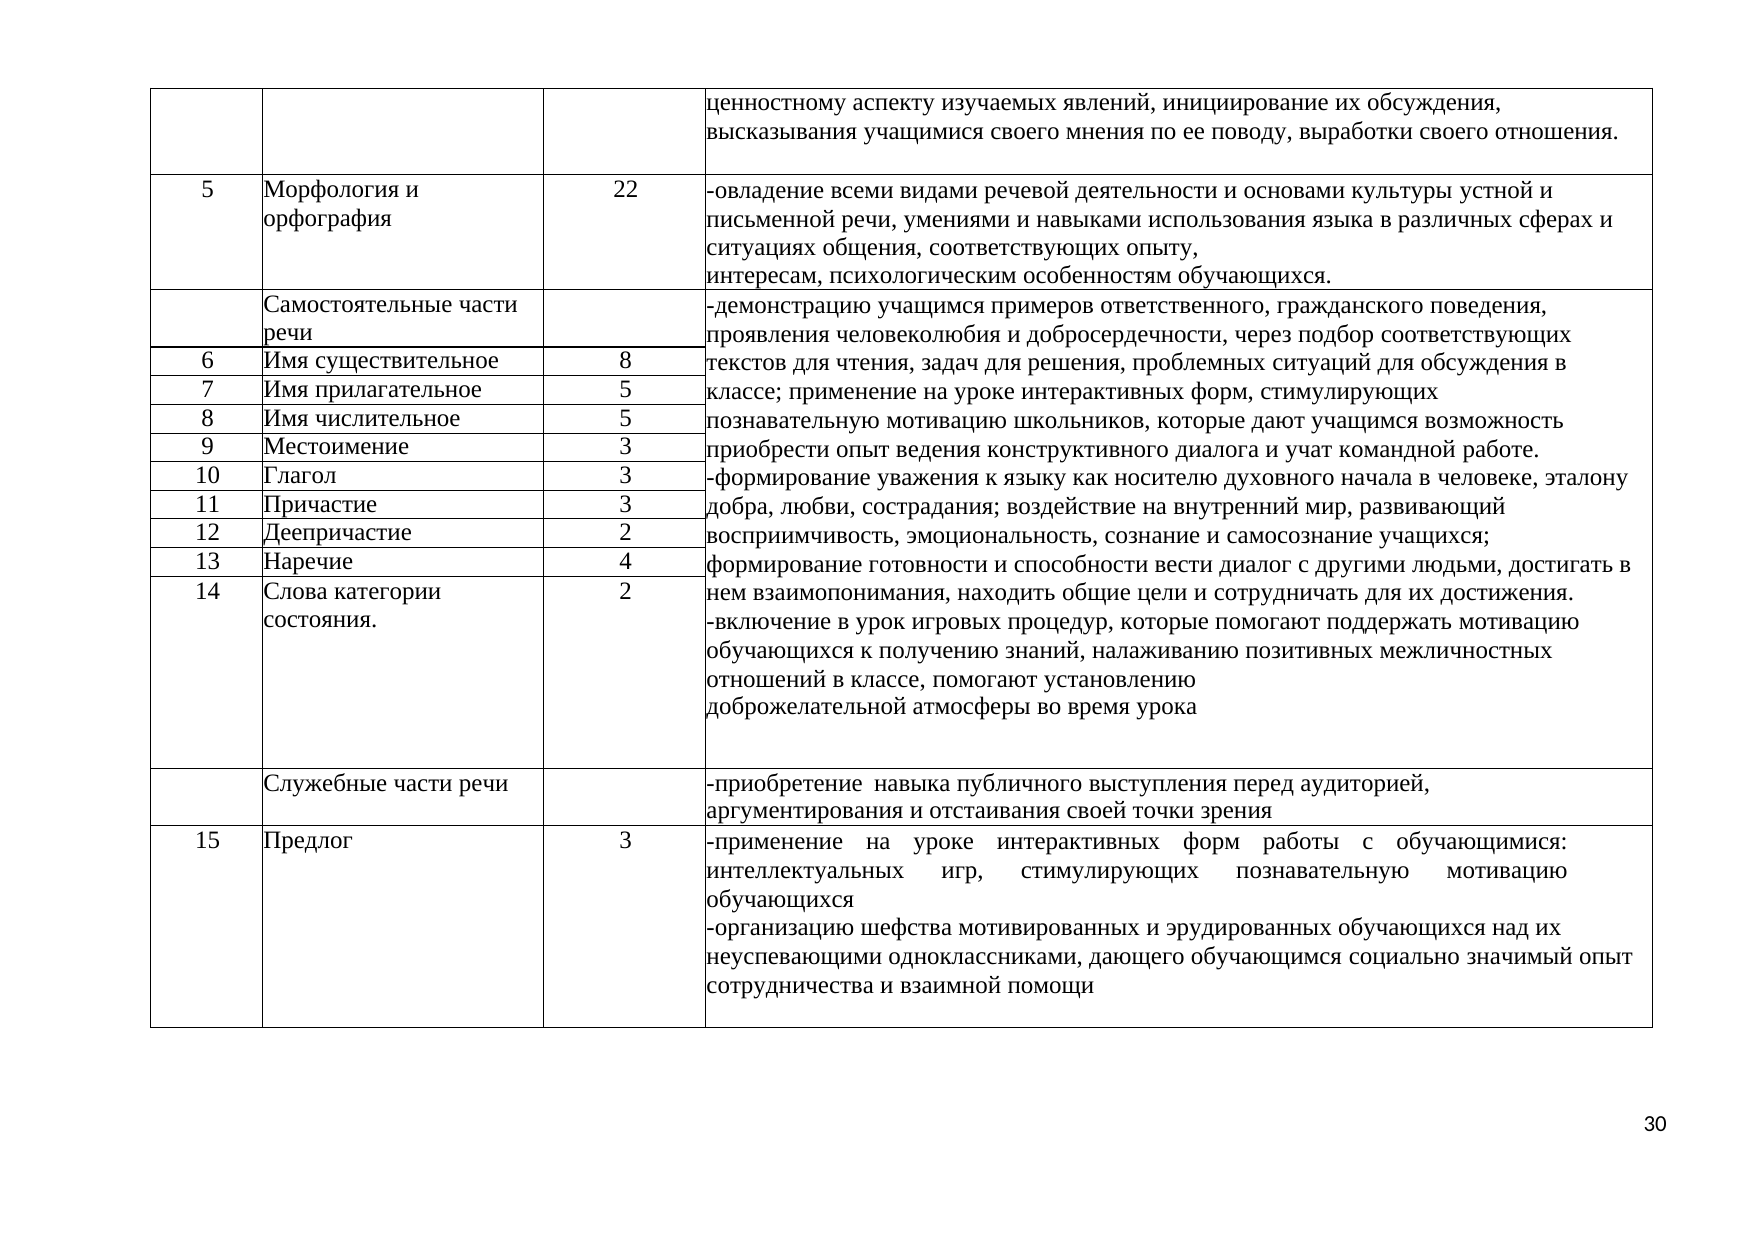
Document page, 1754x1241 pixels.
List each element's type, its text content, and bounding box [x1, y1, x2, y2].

table_cell 11 [151, 491, 262, 518]
table_header ценностному аспекту изучаемых явлений, инициирование их обсуждения, высказывания учащимися своего мнения по ее поводу, выработки своего отношения. [706, 89, 1652, 174]
table_cell [151, 290, 262, 346]
table_cell 2 [544, 577, 705, 768]
table_cell Предлог [263, 826, 543, 1027]
table_cell Служебные части речи [263, 769, 543, 825]
table_cell 3 [544, 462, 705, 490]
table_cell 5 [544, 376, 705, 404]
table_cell Наречие [263, 548, 543, 576]
table_cell 9 [151, 434, 262, 461]
table_cell Имя прилагательное [263, 376, 543, 404]
table_cell -овладение всеми видами речевой деятельности и основами культуры устной и письменной речи, умениями и навыками использования языка в различных сферах и ситуациях общения, соответствующих опыту, интересам, психологическим особенностям обучающихся. [706, 175, 1652, 289]
table_cell [151, 769, 262, 825]
table_cell -демонстрацию учащимся примеров ответственного, гражданского поведения, проявления человеколюбия и добросердечности, через подбор соответствующих текстов для чтения, задач для решения, проблемных ситуаций для обсуждения в классе; применение на уроке интерактивных форм, стимулирующих познавательную мотивацию школьников, которые дают учащимся возможность приобрести опыт ведения конструктивного диалога и учат командной работе. -формирование уважения к языку как носителю духовного начала в человеке, эталону добра, любви, сострадания; воздействие на внутренний мир, развивающий восприимчивость, эмоциональность, сознание и самосознание учащихся; формирование готовности и способности вести диалог с другими людьми, достигать в нем взаимопонимания, находить общие цели и сотрудничать для их достижения. -включение в урок игровых процедур, которые помогают поддержать мотивацию обучающихся к получению знаний, налаживанию позитивных межличностных отношений в классе, помогают установлению доброжелательной атмосферы во время урока [706, 290, 1652, 768]
table_cell 5 [151, 175, 262, 289]
table_cell [544, 290, 705, 346]
table_cell -применение на уроке интерактивных форм работы с обучающимися: интеллектуальных игр, стимулирующих познавательную мотивацию обучающихся -организацию шефства мотивированных и эрудированных обучающихся над их неуспевающими одноклассниками, дающего обучающимся социально значимый опыт сотрудничества и взаимной помощи [706, 826, 1652, 1027]
table_cell Имя числительное [263, 405, 543, 433]
table_cell -приобретение навыка публичного выступления перед аудиторией, аргументирования и отстаивания своей точки зрения [706, 769, 1652, 825]
table_header [151, 89, 262, 174]
table_cell Причастие [263, 491, 543, 518]
table_cell Имя существительное [263, 348, 543, 375]
table_cell 8 [544, 348, 705, 375]
table_header [544, 89, 705, 174]
table_cell 3 [544, 434, 705, 461]
table_cell 15 [151, 826, 262, 1027]
table_cell Самостоятельные части речи [263, 290, 543, 346]
table_cell 5 [544, 405, 705, 433]
table_cell Глагол [263, 462, 543, 490]
table_cell 14 [151, 577, 262, 768]
table_cell 7 [151, 376, 262, 404]
table_cell 22 [544, 175, 705, 289]
table_cell 4 [544, 548, 705, 576]
table_cell 3 [544, 826, 705, 1027]
table_cell Морфология и орфография [263, 175, 543, 289]
table_cell 12 [151, 519, 262, 547]
table_cell Деепричастие [263, 519, 543, 547]
table_cell 10 [151, 462, 262, 490]
table_cell 3 [544, 491, 705, 518]
table_cell Слова категории состояния. [263, 577, 543, 768]
table_cell 6 [151, 348, 262, 375]
table_header [263, 89, 543, 174]
table_cell 13 [151, 548, 262, 576]
table_cell 2 [544, 519, 705, 547]
table_cell Местоимение [263, 434, 543, 461]
table_cell [544, 769, 705, 825]
table_cell 8 [151, 405, 262, 433]
